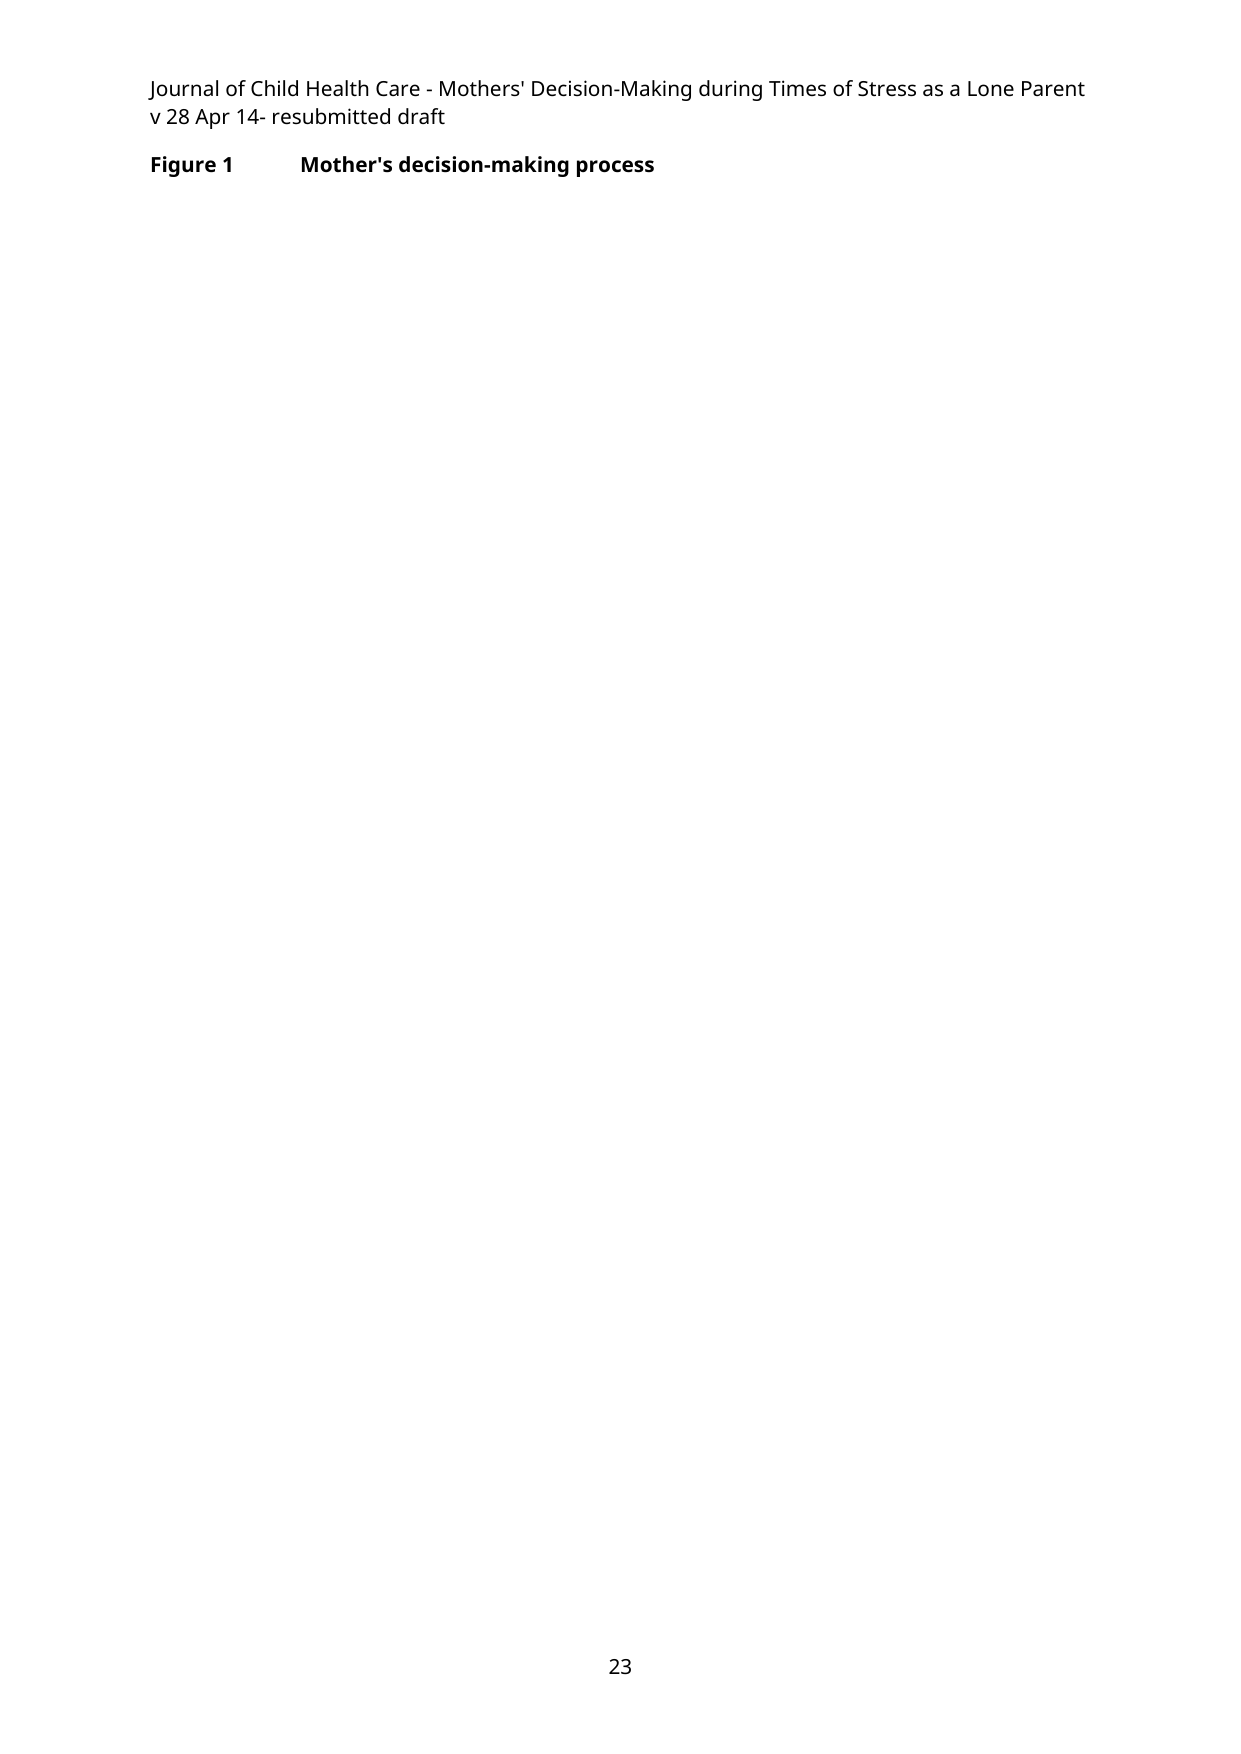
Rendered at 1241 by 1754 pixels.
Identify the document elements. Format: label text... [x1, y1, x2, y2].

subtitle Figure 1 Mother's decision-making process [150, 150, 1090, 178]
